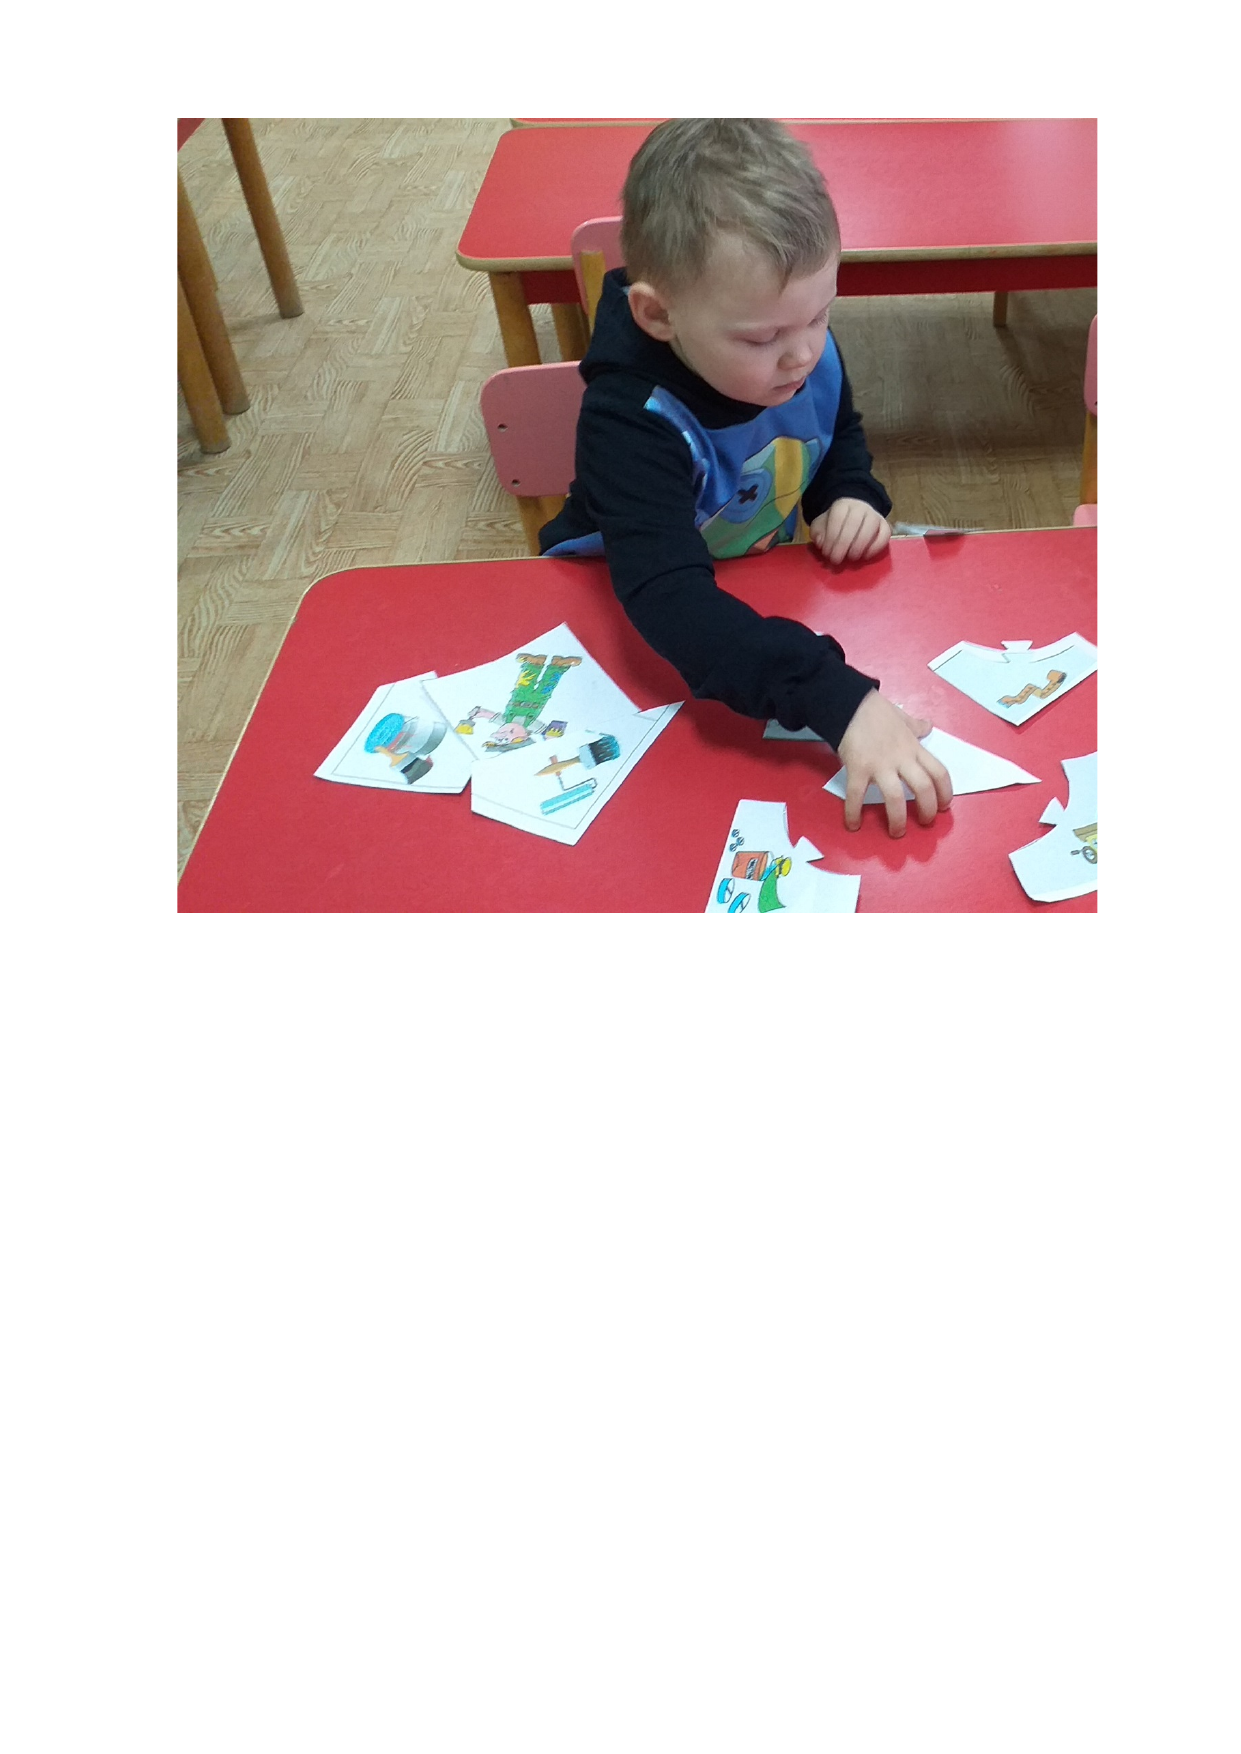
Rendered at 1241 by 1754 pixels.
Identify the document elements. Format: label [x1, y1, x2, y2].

picture [177, 118, 1098, 913]
